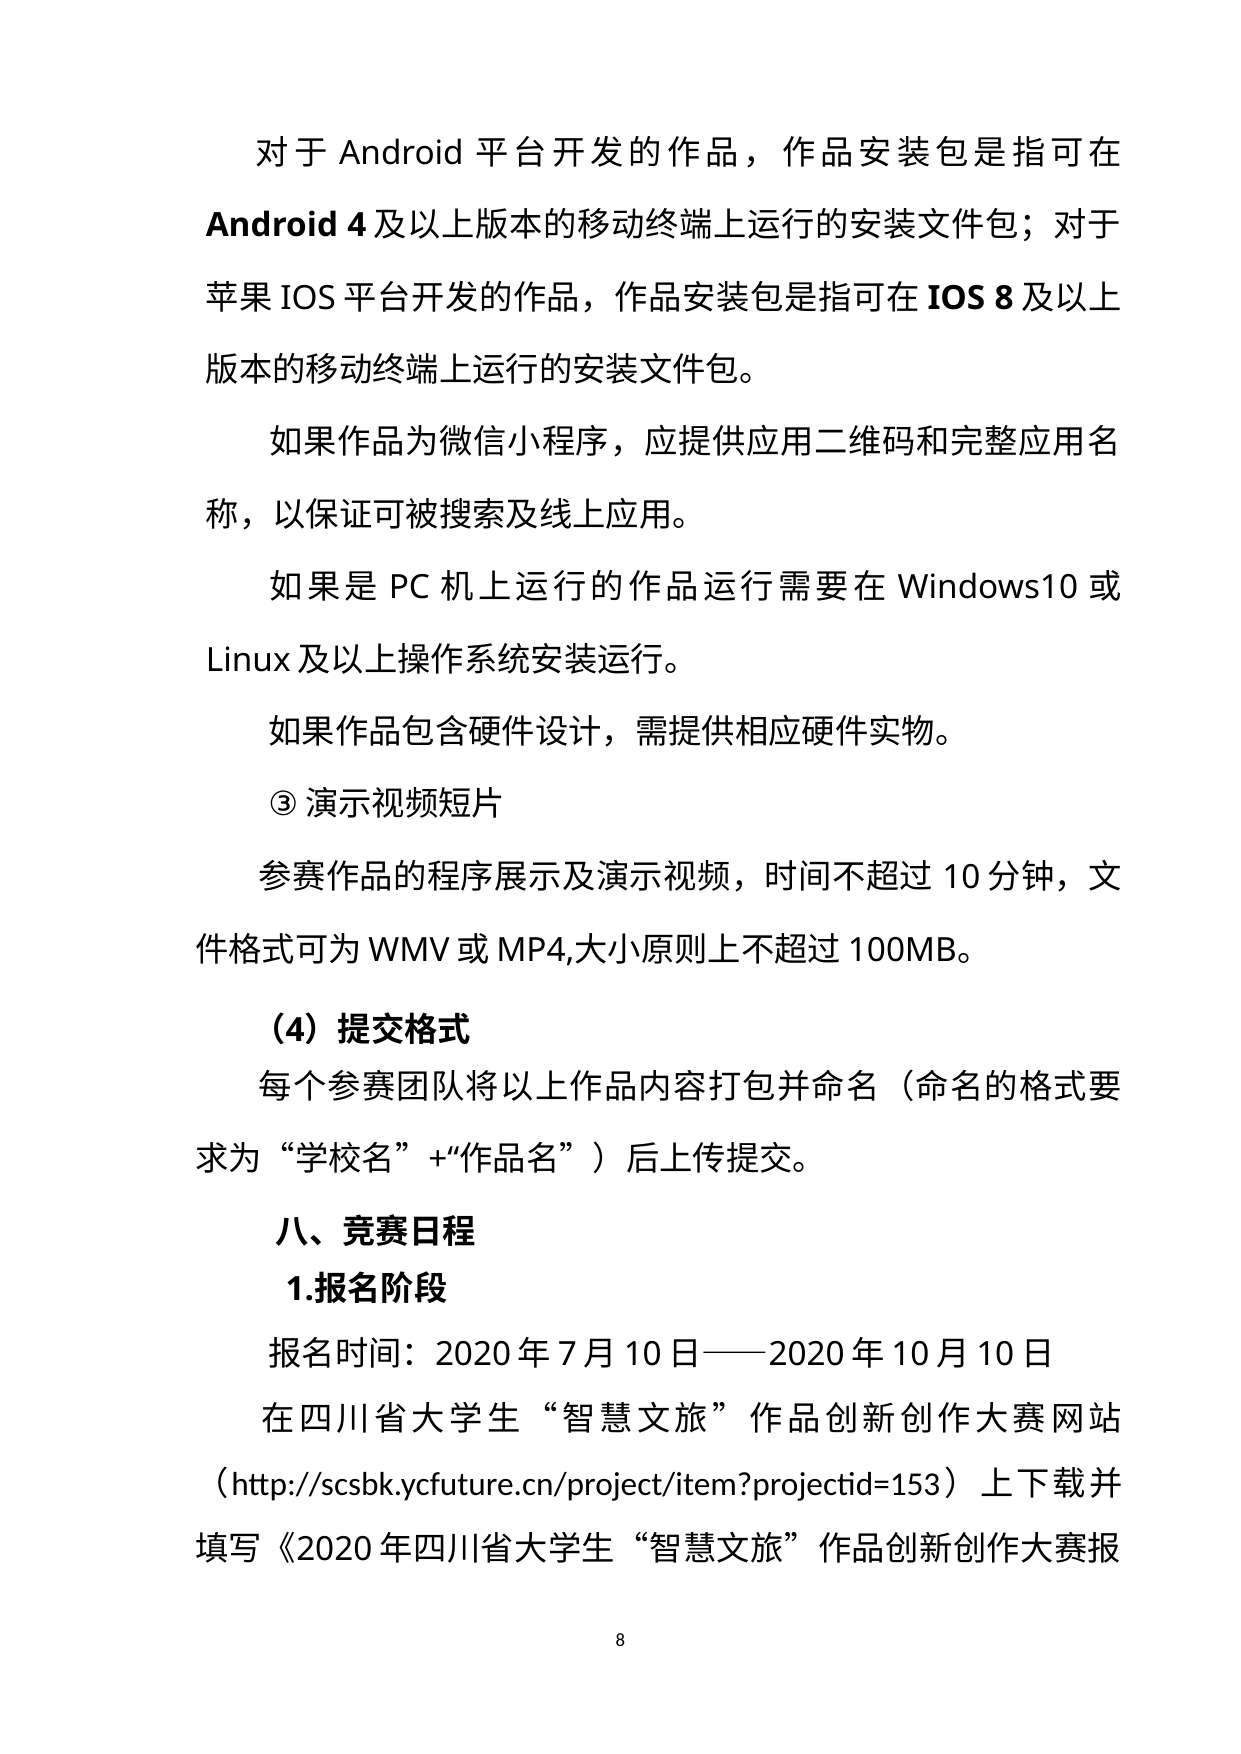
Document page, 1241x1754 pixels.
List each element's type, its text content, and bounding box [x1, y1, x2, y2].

text （4）提交格式 [118, 995, 1122, 1060]
text 如果作品为微信小程序，应提供应用二维码和完整应用名称，以保证可被搜索及线上应用。 [206, 415, 1122, 536]
text 如果作品包含硬件设计，需提供相应硬件实物。 [118, 705, 1122, 753]
text 1.报名阶段 [118, 1253, 1122, 1318]
text 八、竞赛日程 [242, 1205, 1122, 1253]
text 报名时间：2020年7月10日——2020年10月10日 [118, 1318, 1122, 1383]
text 参赛作品的程序展示及演示视频，时间不超过10分钟，文件格式可为WMV或MP4,大小原则上不超过100MB。 [195, 850, 1122, 971]
text 对于Android平台开发的作品，作品安装包是指可在Android 4及以上版本的移动终端上运行的安装文件包；对于苹果IOS平台开发的作品，作品安装包是指可在IOS 8及以上版本的移动终端上运行的安装文件包。 [206, 125, 1122, 391]
text 如果是PC机上运行的作品运行需要在Windows10或Linux及以上操作系统安装运行。 [206, 560, 1122, 681]
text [195, 1383, 1122, 1578]
text 每个参赛团队将以上作品内容打包并命名（命名的格式要求为“学校名”+“作品名”）后上传提交。 [195, 1060, 1122, 1181]
text ③演示视频短片 [118, 777, 1122, 826]
